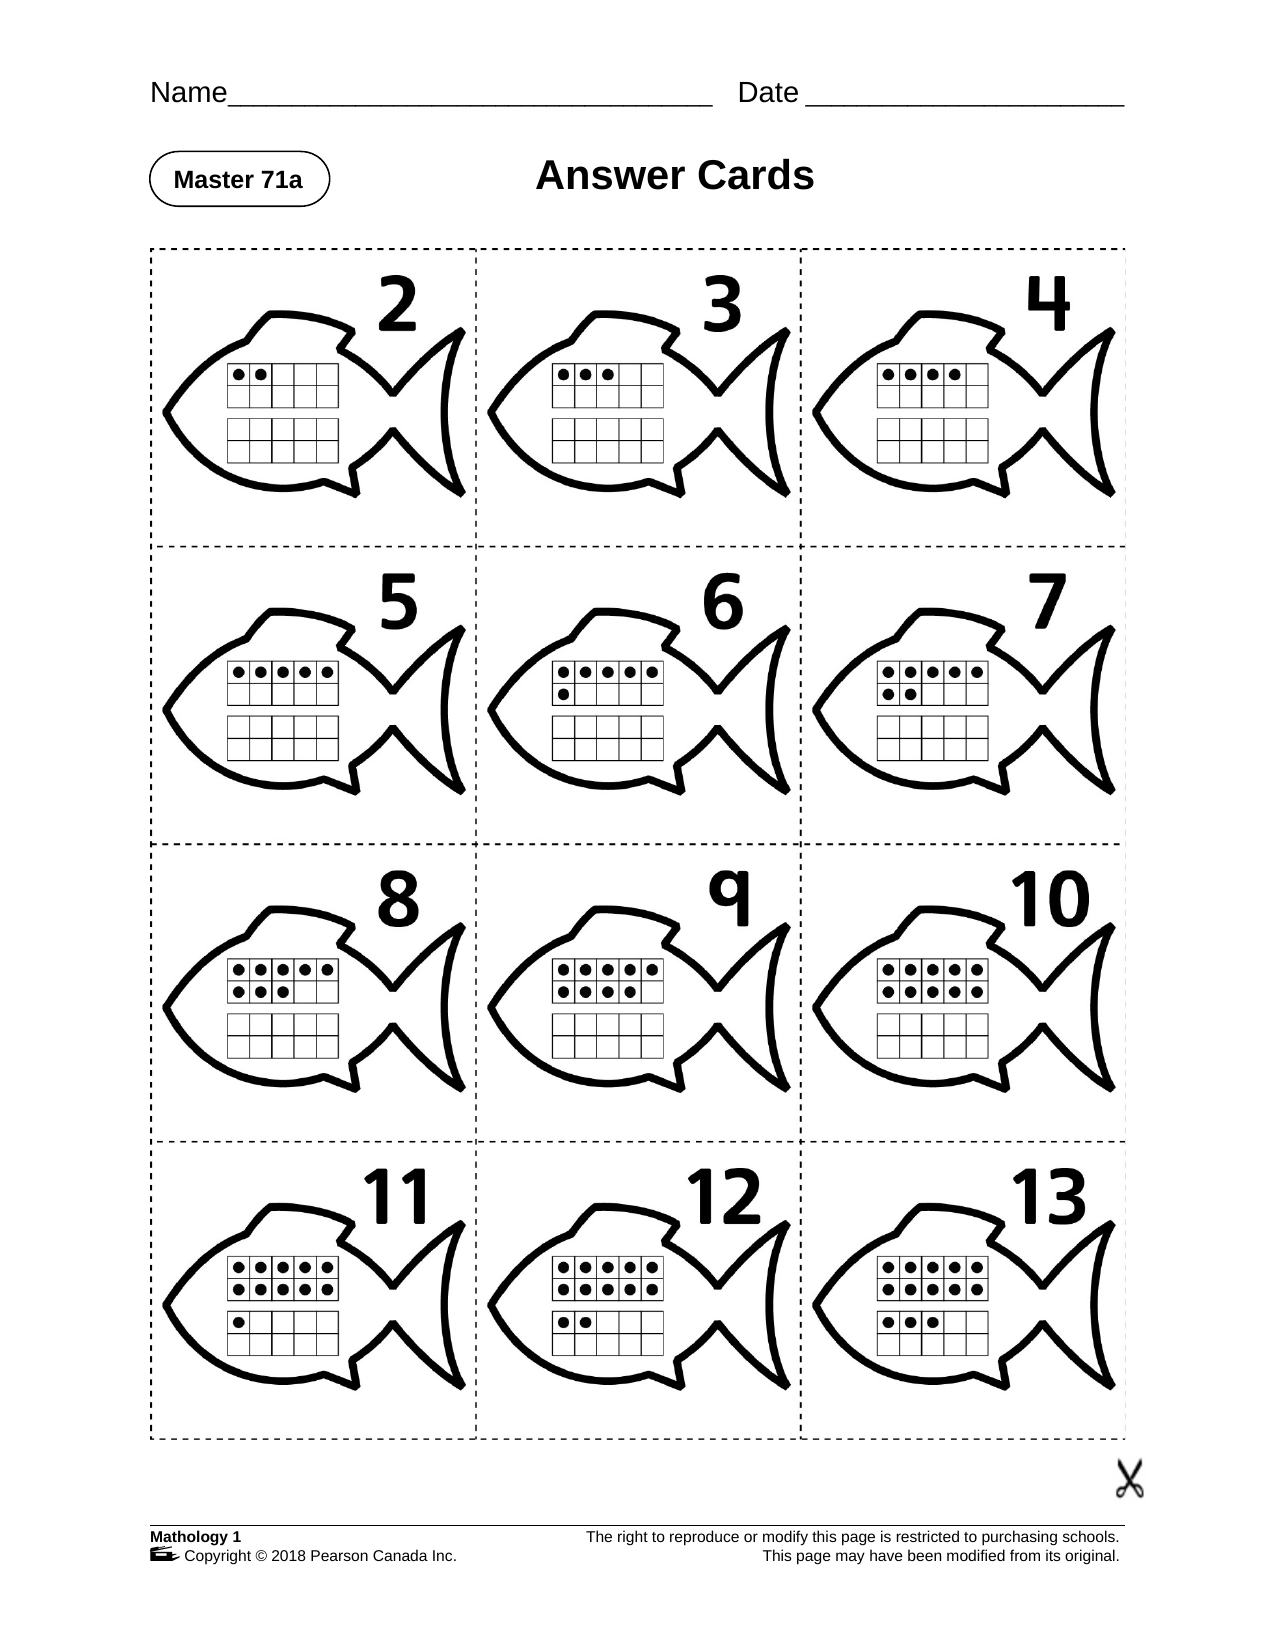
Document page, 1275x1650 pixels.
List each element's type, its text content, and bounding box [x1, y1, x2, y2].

picture [150, 248, 1125, 1440]
text Answer Cards [306, 150, 1125, 198]
picture [150, 1546, 180, 1561]
picture [1114, 1457, 1147, 1501]
